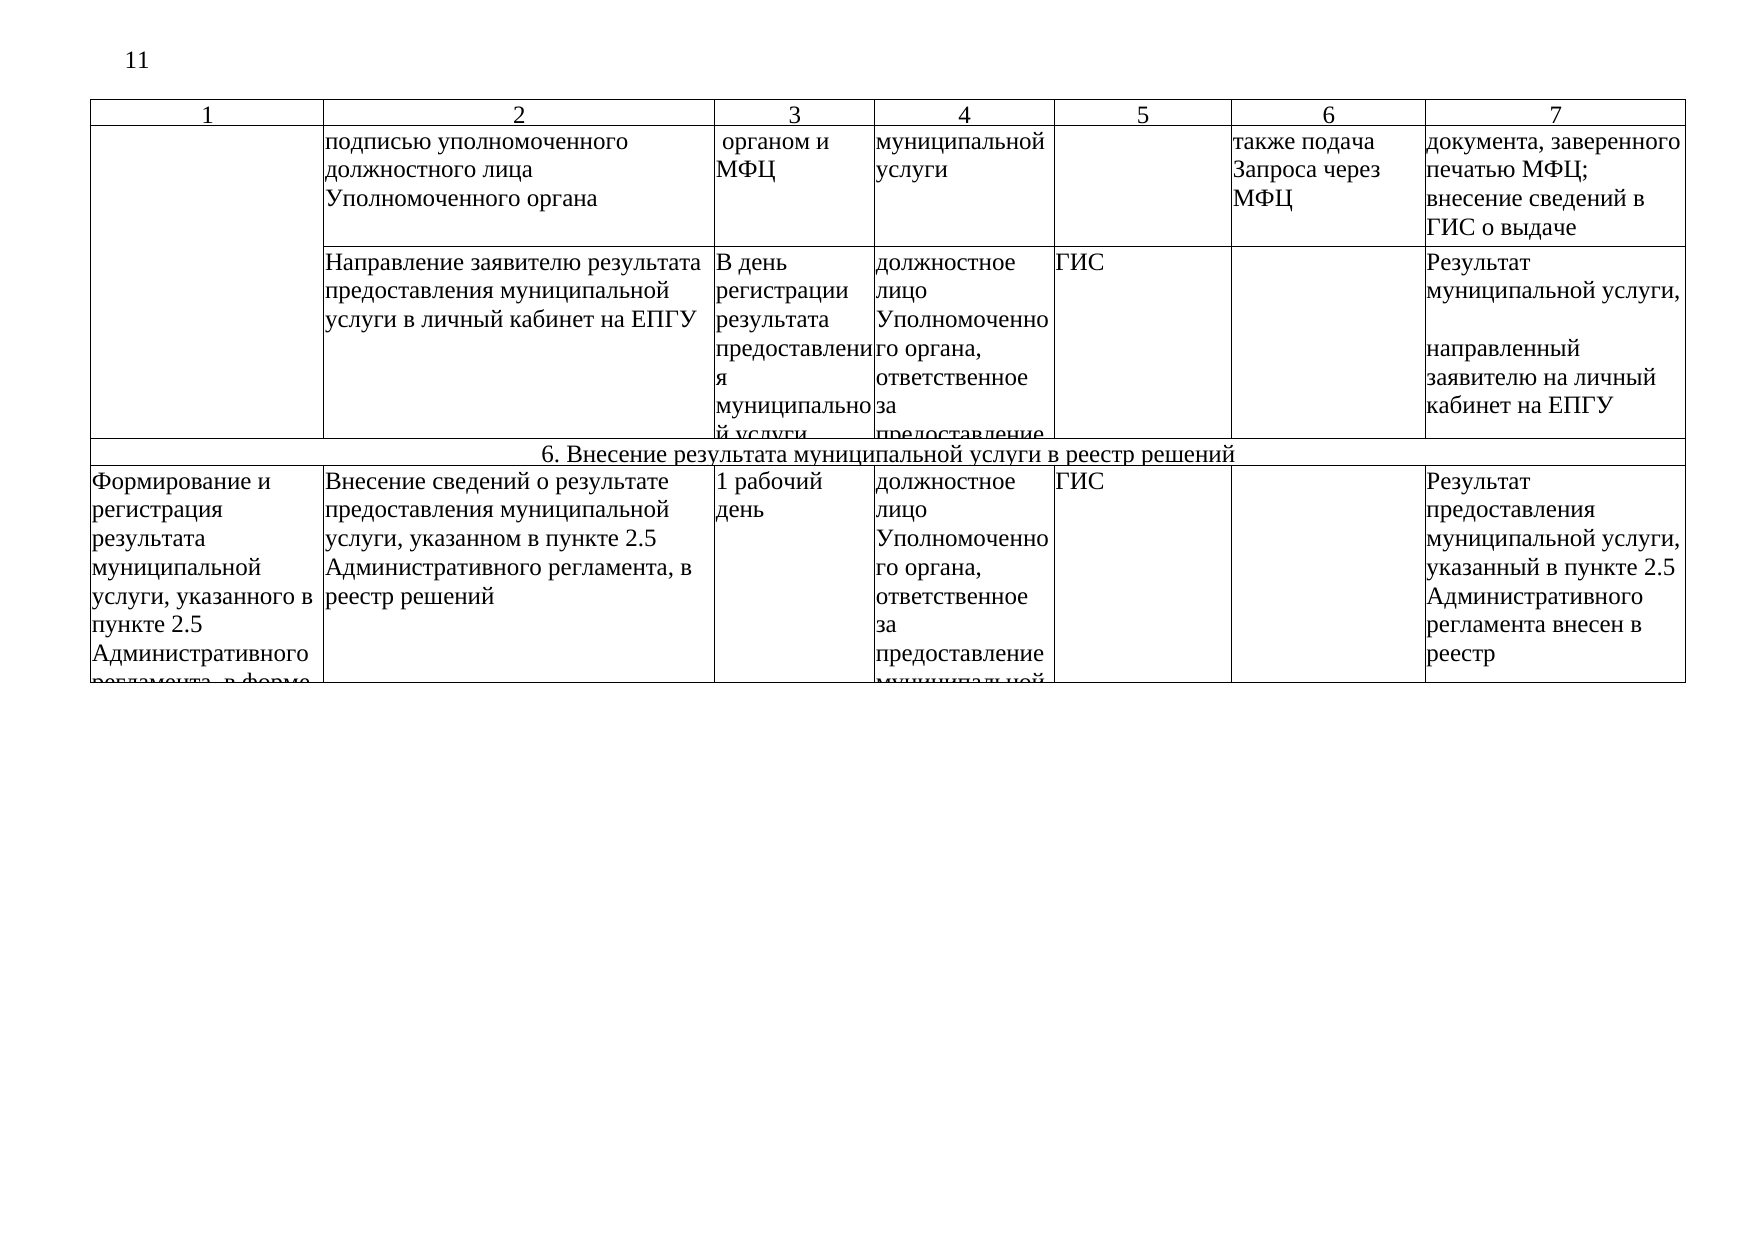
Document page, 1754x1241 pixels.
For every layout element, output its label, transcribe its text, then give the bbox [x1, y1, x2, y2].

table_cell [1232, 466, 1425, 682]
table_cell органом и МФЦ [715, 126, 874, 246]
table_cell подписью уполномоченного должностного лица Уполномоченного органа [324, 126, 714, 246]
table_header 6 [1232, 100, 1425, 125]
table_cell [1232, 247, 1425, 438]
table_cell [91, 126, 323, 246]
table_cell Внесение сведений о результате предоставления муниципальной услуги, указанном в пункте 2.5 Административного регламента, в реестр решений [324, 466, 714, 682]
table_cell 6. Внесение результата муниципальной услуги в реестр решений [91, 439, 1685, 465]
table_cell [1055, 126, 1231, 246]
table_cell ГИС [1055, 466, 1231, 682]
table_header 1 [91, 100, 323, 125]
table_cell муниципальной услуги [875, 126, 1054, 246]
table_header 3 [715, 100, 874, 125]
table_cell ГИС [1055, 247, 1231, 438]
table_cell Результат муниципальной услуги, направленный заявителю на личный кабинет на ЕПГУ [1426, 247, 1685, 438]
table_cell документа, заверенного печатью МФЦ; внесение сведений в ГИС о выдаче результата муниципальной услуги [1426, 126, 1685, 246]
table_header 7 [1426, 100, 1685, 125]
table_header 5 [1055, 100, 1231, 125]
table_cell должностное лицо Уполномоченного органа, ответственное за предоставление муниципальной услуги [875, 466, 1054, 682]
table_header 4 [875, 100, 1054, 125]
table_header 2 [324, 100, 714, 125]
table_cell 1 рабочий день [715, 466, 874, 682]
table_cell Результат предоставления муниципальной услуги, указанный в пункте 2.5 Административного регламента внесен в реестр [1426, 466, 1685, 682]
table_cell [91, 246, 323, 438]
table_cell Направление заявителю результата предоставления муниципальной услуги в личный кабинет на ЕПГУ [324, 247, 714, 438]
table_cell Формирование и регистрация результата муниципальной услуги, указанного в пункте 2.5 Административного регламента, в форме электронного документа в ГИС [91, 466, 323, 682]
table_cell В день регистрации результата предоставления муниципальной услуги [715, 247, 874, 438]
table_cell также подача Запроса через МФЦ [1232, 126, 1425, 246]
table_cell должностное лицо Уполномоченного органа, ответственное за предоставление муниципальной услуги [875, 247, 1054, 438]
